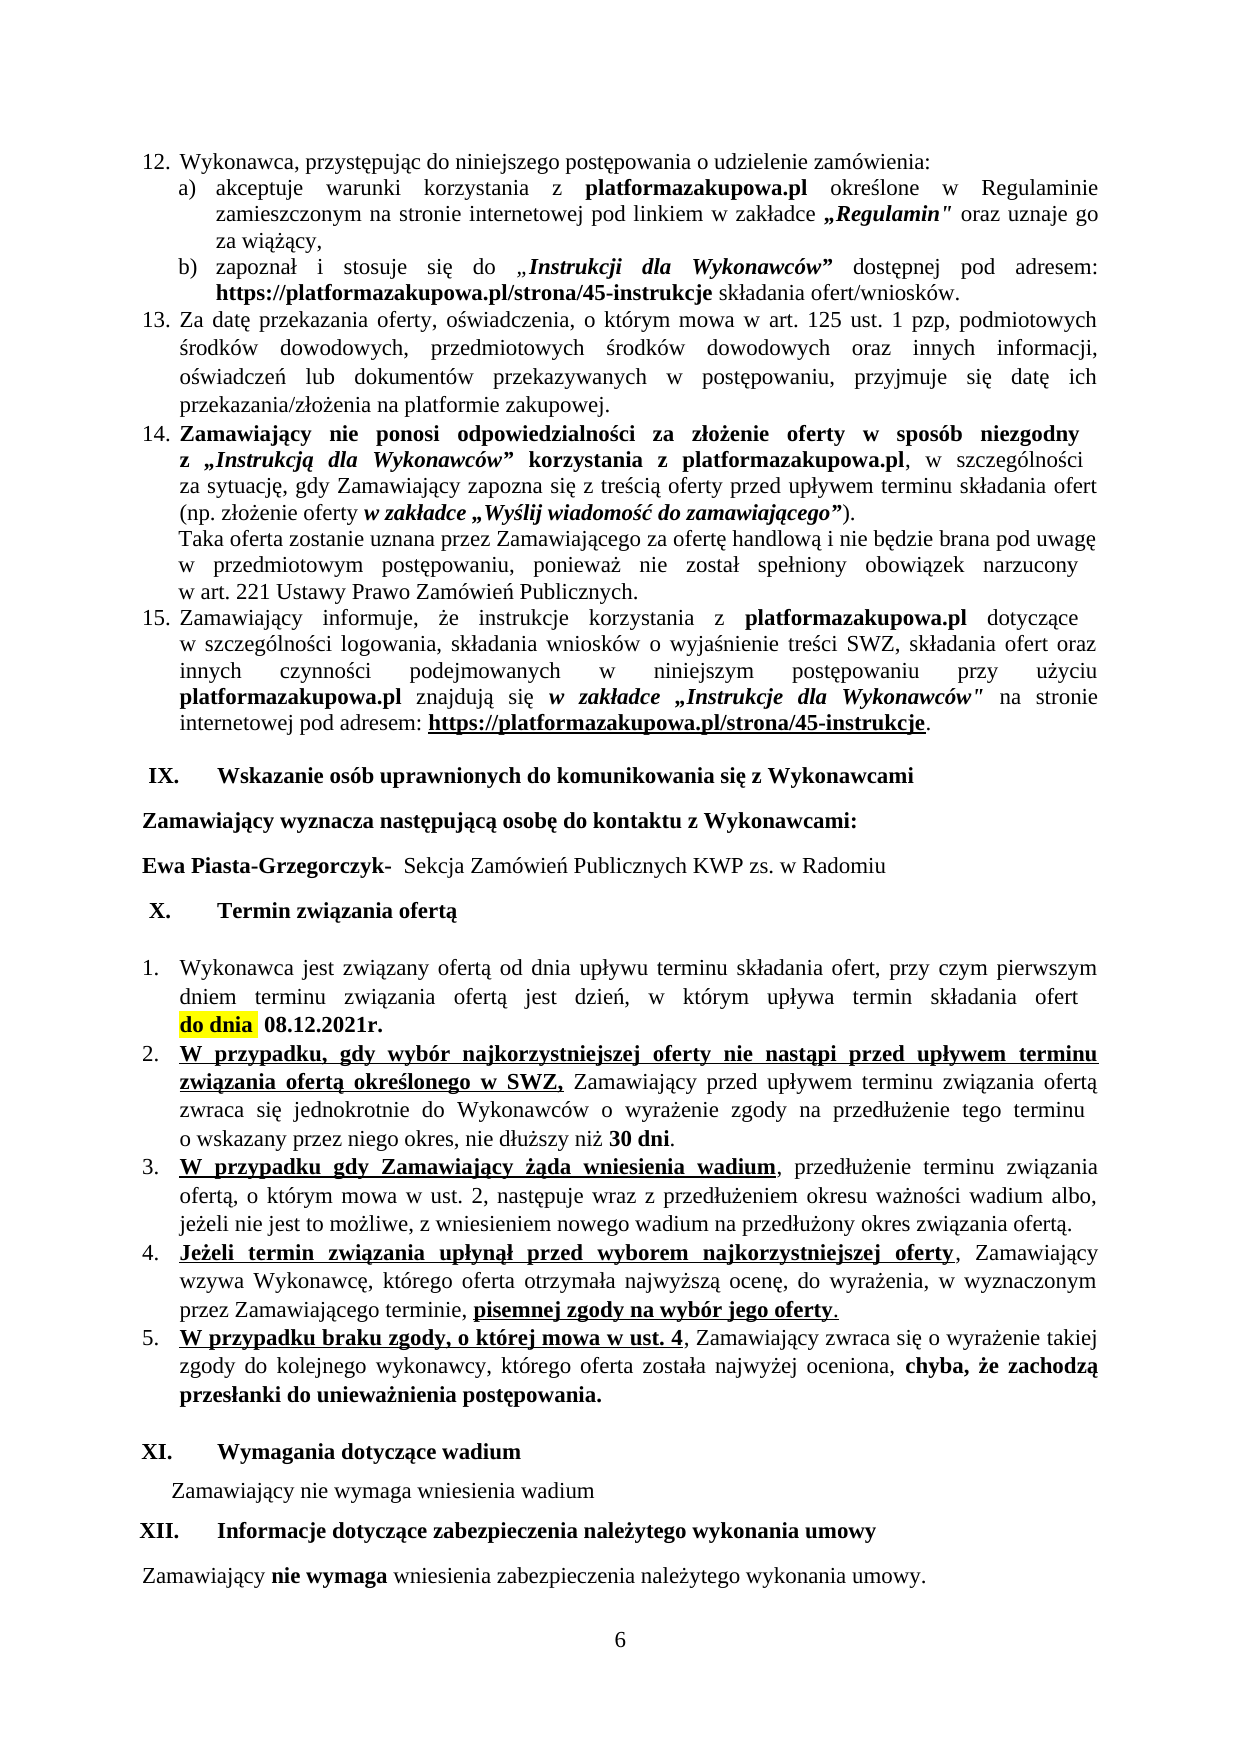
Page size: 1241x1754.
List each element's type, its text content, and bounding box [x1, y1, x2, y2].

text Zamawiający nie wymaga wniesienia wadium [171, 1477, 1098, 1504]
list W przypadku braku zgody, o której mowa w ust. 4, Zamawiający zwraca się o wyrażenie takiej zgody do kolejnego wykonawcy, którego oferta została najwyżej oceniona, chyba, że zachodzą przesłanki do unieważnienia postępowania. [142, 1324, 1098, 1407]
list W przypadku, gdy wybór najkorzystniejszej oferty nie nastąpi przed upływem terminu związania ofertą określonego w SWZ, Zamawiający przed upływem terminu związania ofertą zwraca się jednokrotnie do Wykonawców o wyrażenie zgody na przedłużenie tego terminu o wskazany przez niego okres, nie dłuższy niż 30 dni. [142, 1040, 1098, 1151]
list Informacje dotyczące zabezpieczenia należytego wykonania umowy [179, 1517, 1098, 1543]
list Wykonawca, przystępując do niniejszego postępowania o udzielenie zamówienia: [142, 148, 1098, 174]
text Zamawiający nie wymaga wniesienia zabezpieczenia należytego wykonania umowy. [142, 1562, 1098, 1588]
list Wykonawca jest związany ofertą od dnia upływu terminu składania ofert, przy czym pierwszym dniem terminu związania ofertą jest dzień, w którym upływa termin składania ofert do dnia 08.12.2021r. [142, 954, 1098, 1038]
list Wymagania dotyczące wadium [172, 1438, 1098, 1464]
text Zamawiający wyznacza następującą osobę do kontaktu z Wykonawcami: [142, 807, 1098, 834]
list Za datę przekazania oferty, oświadczenia, o którym mowa w art. 125 ust. 1 pzp, podmiotowych środków dowodowych, przedmiotowych środków dowodowych oraz innych informacji, oświadczeń lub dokumentów przekazywanych w postępowaniu, przyjmuje się datę ich przekazania/złożenia na platformie zakupowej. [142, 306, 1098, 417]
list Wskazanie osób uprawnionych do komunikowania się z Wykonawcami [179, 762, 1098, 788]
list Zamawiający informuje, że instrukcje korzystania z platformazakupowa.pl dotyczące w szczególności logowania, składania wniosków o wyjaśnienie treści SWZ, składania ofert oraz innych czynności podejmowanych w niniejszym postępowaniu przy użyciu platformazakupowa.pl znajdują się w zakładce „Instrukcje dla Wykonawców" na stronie internetowej pod adresem: https://platformazakupowa.pl/strona/45-instrukcje. [142, 604, 1098, 736]
list Zamawiający nie ponosi odpowiedzialności za złożenie oferty w sposób niezgodny z „Instrukcją dla Wykonawców” korzystania z platformazakupowa.pl, w szczególności za sytuację, gdy Zamawiający zapozna się z treścią oferty przed upływem terminu składania ofert (np. złożenie oferty w zakładce „Wyślij wiadomość do zamawiającego”). [142, 419, 1098, 525]
text Taka oferta zostanie uznana przez Zamawiającego za ofertę handlową i nie będzie brana pod uwagę w przedmiotowym postępowaniu, ponieważ nie został spełniony obowiązek narzucony w art. 221 Ustawy Prawo Zamówień Publicznych. [178, 525, 1098, 604]
list Jeżeli termin związania upłynął przed wyborem najkorzystniejszej oferty, Zamawiający wzywa Wykonawcę, którego oferta otrzymała najwyższą ocenę, do wyrażenia, w wyznaczonym przez Zamawiającego terminie, pisemnej zgody na wybór jego oferty. [142, 1239, 1098, 1322]
text Ewa Piasta-Grzegorczyk- Sekcja Zamówień Publicznych KWP zs. w Radomiu [142, 852, 1098, 879]
list W przypadku gdy Zamawiający żąda wniesienia wadium, przedłużenie terminu związania ofertą, o którym mowa w ust. 2, następuje wraz z przedłużeniem okresu ważności wadium albo, jeżeli nie jest to możliwe, z wniesieniem nowego wadium na przedłużony okres związania ofertą. [142, 1153, 1098, 1237]
list akceptuje warunki korzystania z platformazakupowa.pl określone w Regulaminie zamieszczonym na stronie internetowej pod linkiem w zakładce „Regulamin" oraz uznaje go za wiążący, [178, 174, 1098, 253]
list zapoznał i stosuje się do „Instrukcji dla Wykonawców” dostępnej pod adresem: https://platformazakupowa.pl/strona/45-instrukcje składania ofert/wniosków. [178, 253, 1098, 306]
list Termin związania ofertą [171, 897, 1098, 924]
